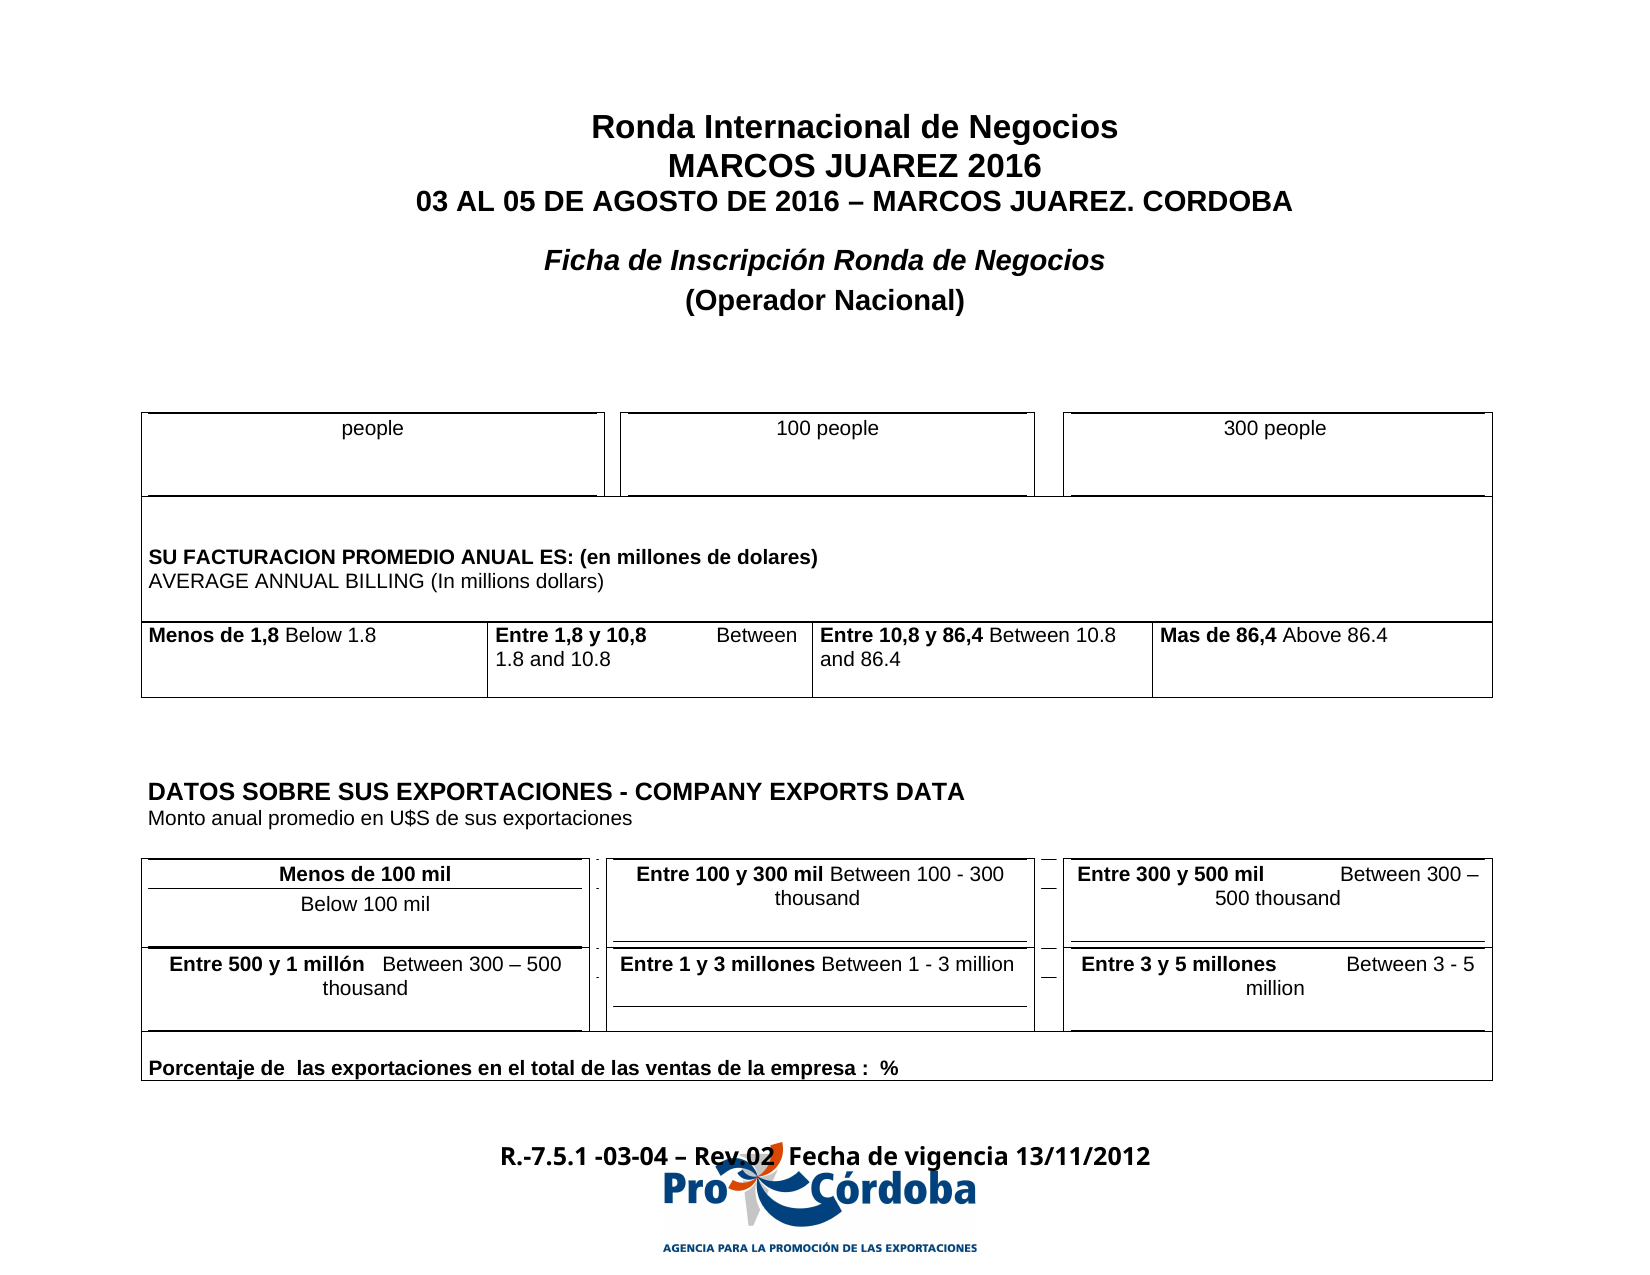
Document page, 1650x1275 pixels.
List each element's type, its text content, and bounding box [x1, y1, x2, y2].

text Monto anual promedio en U$S de sus exportaciones [148, 805, 1502, 829]
table_cell Entre 10,8 y 86,4 Between 10.8 and 86.4 [813, 623, 1152, 697]
table_header [1035, 858, 1063, 947]
table_cell Porcentaje de las exportaciones en el total de las ventas de la empresa : % Average of exports in the company total sales [142, 1032, 1492, 1080]
table_cell Mas de 86,4 Above 86.4 [1153, 623, 1492, 697]
table_cell [590, 947, 606, 1031]
table_cell SU FACTURACION PROMEDIO ANUAL ES: (en millones de dolares) AVERAGE ANNUAL BILLING (In millions dollars) [142, 497, 1492, 621]
table_cell [605, 412, 620, 496]
table_header Menos de 100 mil Below 100 mil [142, 859, 589, 947]
table_header Entre 100 y 300 mil Between 100 - 300 thousand [607, 859, 1034, 947]
table_cell Entre 1 y 3 millones Between 1 - 3 million [607, 948, 1034, 1031]
table_header Entre 300 y 500 mil Between 300 – 500 thousand [1064, 859, 1492, 947]
table_cell Entre 3 y 5 millones Between 3 - 5 million [1064, 948, 1492, 1031]
table_cell Entre 50 - 100 personas Between 50 - 100 people [621, 413, 1034, 496]
table_cell [1035, 412, 1063, 496]
table_header [590, 858, 606, 947]
subtitle DATOS SOBRE SUS EXPORTACIONES - COMPANY EXPORTS DATA [148, 777, 1502, 805]
picture [663, 1142, 977, 1252]
table_cell Entre 500 y 1 millón Between 300 – 500 thousand [142, 948, 589, 1031]
table_cell Entre 10 y 30 personas Between 10 - 20 people [142, 413, 604, 496]
table_cell Menos de 1,8 Below 1.8 [142, 623, 487, 697]
table_cell [1035, 947, 1063, 1031]
table_cell Mas de 300 personas More than 300 people [1064, 413, 1492, 496]
table_cell Entre 1,8 y 10,8 Between 1.8 and 10.8 [488, 623, 812, 697]
